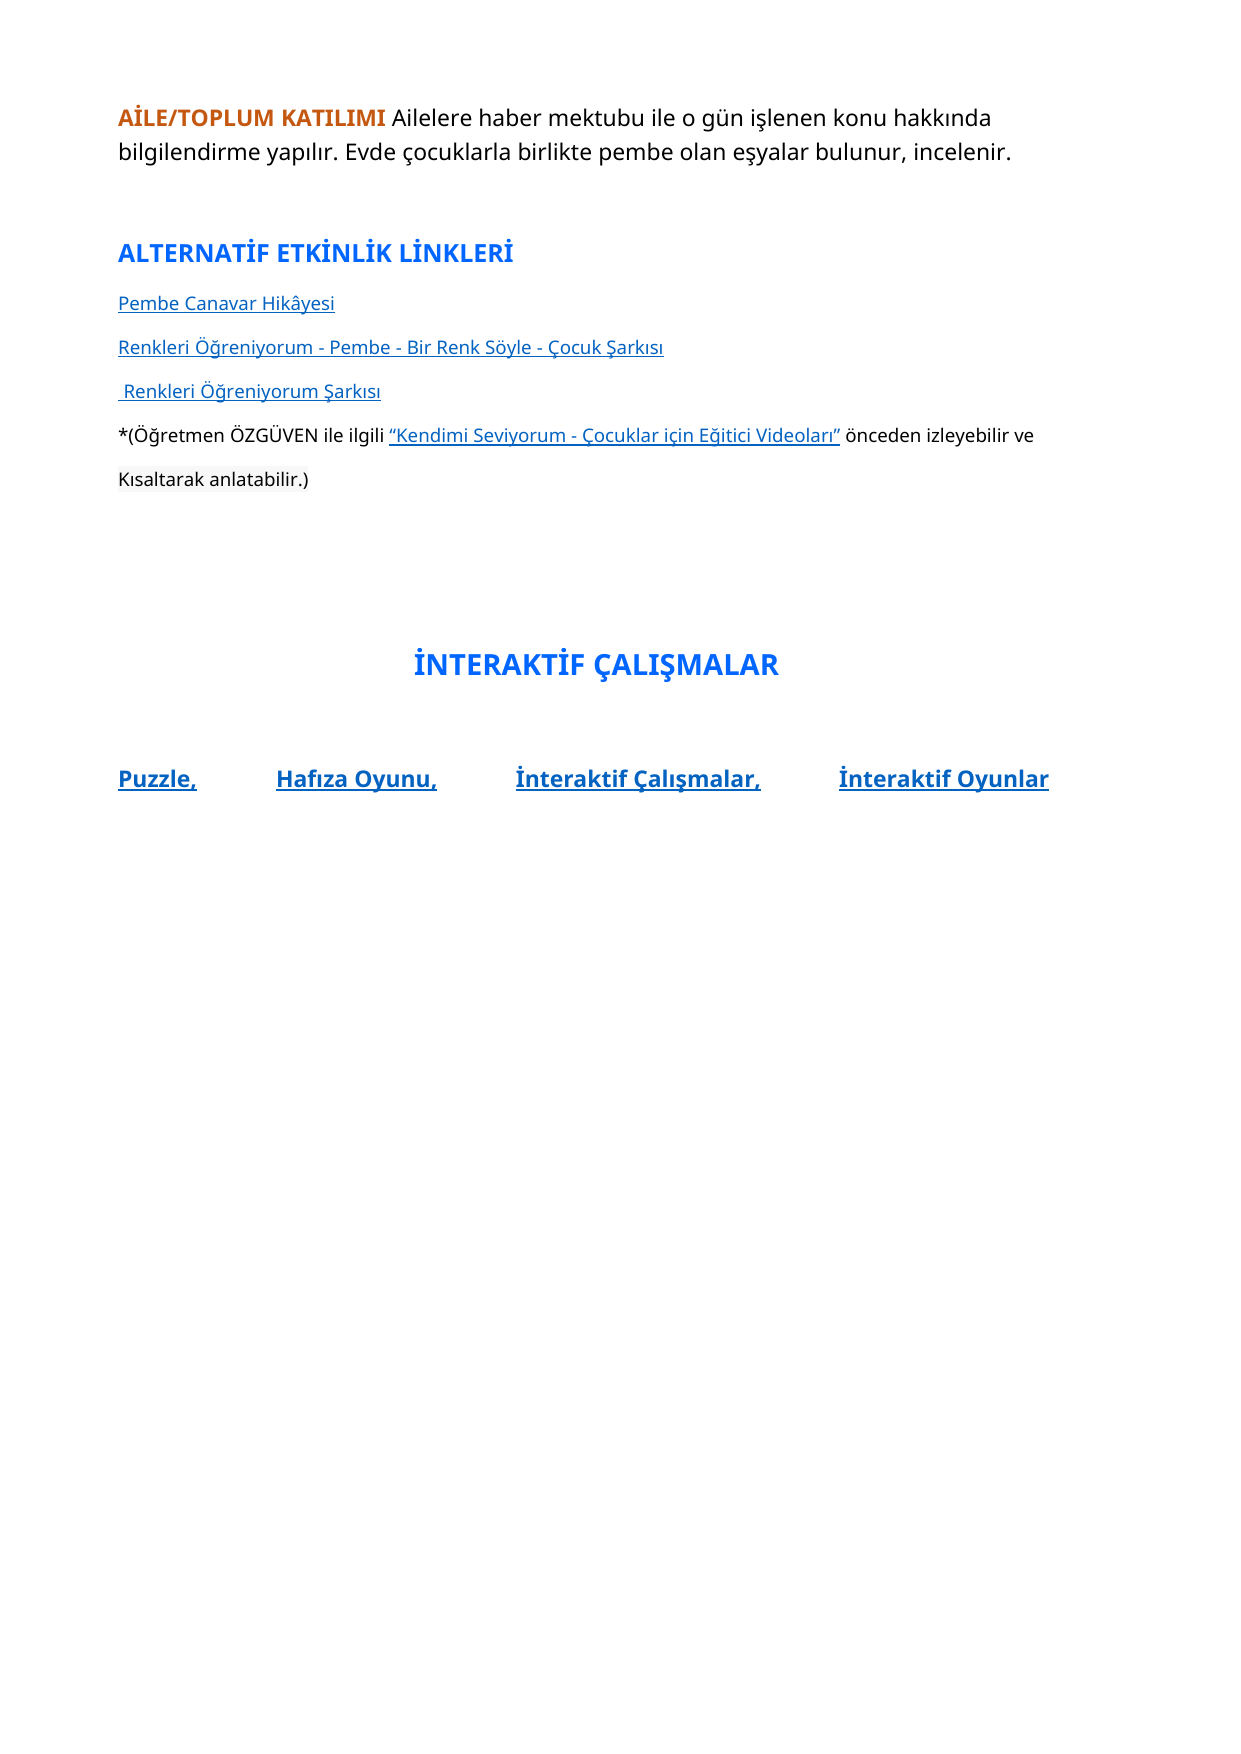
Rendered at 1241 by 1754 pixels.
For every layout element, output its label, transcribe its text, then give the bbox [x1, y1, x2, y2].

subtitle İNTERAKTİF ÇALIŞMALAR [414, 644, 1234, 684]
text Puzzle, Hafıza Oyunu, İnteraktif Çalışmalar, İnteraktif Oyunlar [118, 763, 1234, 794]
text Renkleri Öğreniyorum - Pembe - Bir Renk Söyle - Çocuk Şarkısı [118, 334, 1234, 359]
text AİLE/TOPLUM KATILIMI Ailelere haber mektubu ile o gün işlenen konu hakkında [118, 102, 1234, 133]
text Pembe Canavar Hikâyesi [118, 290, 1234, 316]
text Renkleri Öğreniyorum Şarkısı [118, 378, 1234, 404]
text bilgilendirme yapılır. Evde çocuklarla birlikte pembe olan eşyalar bulunur, incelenir. [118, 136, 1234, 167]
text *(Öğretmen ÖZGÜVEN ile ilgili “Kendimi Seviyorum - Çocuklar için Eğitici Videoları” önceden izleyebilir ve Kısaltarak anlatabilir.) [118, 423, 1100, 492]
subtitle ALTERNATİF ETKİNLİK LİNKLERİ [118, 236, 1234, 270]
